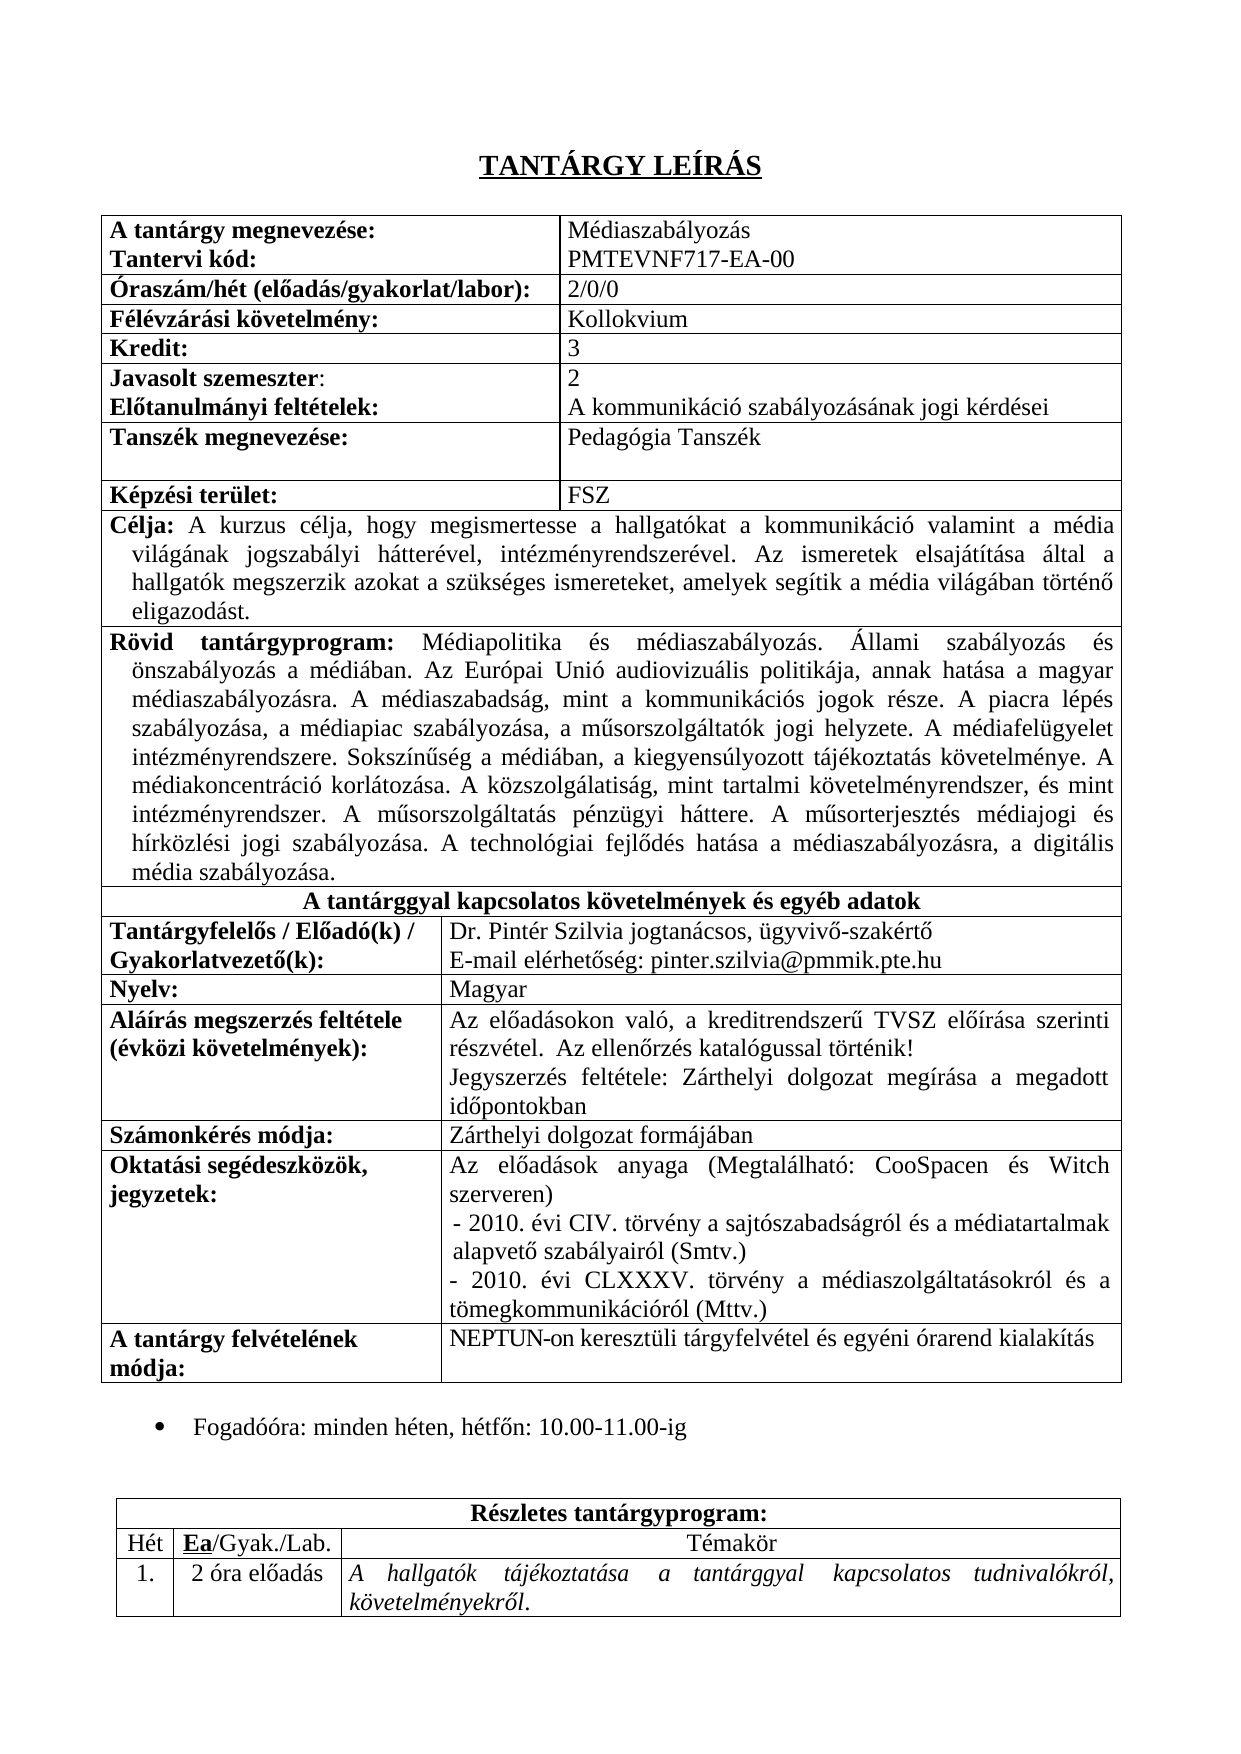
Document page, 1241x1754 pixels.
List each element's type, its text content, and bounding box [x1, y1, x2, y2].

table_cell NEPTUN-on keresztüli tárgyfelvétel és egyéni órarend kialakítás [442, 1324, 1121, 1382]
table_cell Pedagógia Tanszék [561, 423, 1121, 480]
table_cell Javasolt szemeszter: Előtanulmányi feltételek: [102, 364, 559, 422]
table_cell 2/0/0 [561, 275, 1121, 303]
table_cell Képzési terület: [102, 481, 559, 509]
table_cell Az előadások anyaga (Megtalálható: CooSpacen és Witch szerveren) 2010. évi CIV. törvény a sajtószabadságról és a médiatartalmak alapvető szabályairól (Smtv.) 2010. évi CLXXXV. törvény a médiaszolgáltatásokról és a tömegkommunikációról (Mttv.) [442, 1151, 1121, 1323]
table_cell A tantárgy felvételének módja: [102, 1324, 441, 1382]
table_cell Aláírás megszerzés feltétele (évközi követelmények): [102, 1005, 441, 1120]
table_cell kapcsolatos [821, 1559, 962, 1616]
table_cell FSZ [561, 481, 1121, 509]
table_cell Az előadásokon való, a kreditrendszerű TVSZ előírása szerinti részvétel. Az ellenőrzés katalógussal történik! Jegyszerzés feltétele: Zárthelyi dolgozat megírása a megadott időpontokban [442, 1005, 1121, 1120]
table_cell Kollokvium [561, 305, 1121, 333]
table_header Részletes tantárgyprogram: [117, 1499, 1120, 1527]
table_cell Számonkérés módja: [102, 1121, 441, 1150]
table_cell 3 [561, 334, 1121, 363]
table_cell Dr. Pintér Szilvia jogtanácsos, ügyvivő-szakértő E-mail elérhetőség: pinter.szilvia@pmmik.pte.hu [442, 917, 1121, 974]
table_cell Nyelv: [102, 975, 441, 1004]
table_cell Magyar [442, 975, 1121, 1004]
list Fogadóóra: minden héten, hétfőn: 10.00-11.00-ig [155, 1412, 1134, 1440]
table_cell Témakör [342, 1529, 1120, 1557]
table_cell Félévzárási követelmény: [102, 305, 559, 333]
table_cell Tantárgyfelelős / Előadó(k) / Gyakorlatvezető(k): [102, 917, 441, 974]
table_cell tudnivalókról, [962, 1559, 1120, 1616]
table_cell Óraszám/hét (előadás/gyakorlat/labor): [102, 275, 559, 303]
table_cell Rövid tantárgyprogram: Médiapolitika és médiaszabályozás. Állami szabályozás és önszabályozás a médiában. Az Európai Unió audiovizuális politikája, annak hatása a magyar médiaszabályozásra. A médiaszabadság, mint a kommunikációs jogok része. A piacra lépés szabályozása, a médiapiac szabályozása, a műsorszolgáltatók jogi helyzete. A médiafelügyelet intézményrendszere. Sokszínűség a médiában, a kiegyensúlyozott tájékoztatás követelménye. A médiakoncentráció korlátozása. A közszolgálatiság, mint tartalmi követelményrendszer, és mint intézményrendszer. A műsorszolgáltatás pénzügyi háttere. A műsorterjesztés médiajogi és hírközlési jogi szabályozása. A technológiai fejlődés hatása a médiaszabályozásra, a digitális média szabályozása. [102, 627, 1121, 886]
table_cell 2 A kommunikáció szabályozásának jogi kérdései [561, 364, 1121, 422]
text TANTÁRGY LEÍRÁS [107, 148, 1134, 181]
table_cell Zárthelyi dolgozat formájában [442, 1121, 1121, 1150]
table_cell Hét [117, 1529, 173, 1557]
table_cell Kredit: [102, 334, 559, 363]
table_header A tantárgy megnevezése: Tantervi kód: [102, 216, 559, 273]
table_cell A hallgatók tájékoztatása a tantárggyal követelményekről. [342, 1559, 821, 1616]
table_header Médiaszabályozás PMTEVNF717-EA-00 [561, 216, 1121, 273]
table_cell Oktatási segédeszközök, jegyzetek: [102, 1151, 441, 1323]
table_cell 2 óra előadás [174, 1559, 341, 1616]
table_cell 1. [117, 1559, 173, 1616]
table_cell Tanszék megnevezése: [102, 423, 559, 480]
table_cell Ea/Gyak./Lab. [174, 1529, 341, 1557]
table_cell A tantárggyal kapcsolatos követelmények és egyéb adatok [102, 887, 1121, 916]
table_cell Célja: A kurzus célja, hogy megismertesse a hallgatókat a kommunikáció valamint a média világának jogszabályi hátterével, intézményrendszerével. Az ismeretek elsajátítása által a hallgatók megszerzik azokat a szükséges ismereteket, amelyek segítik a média világában történő eligazodást. [102, 511, 1121, 626]
